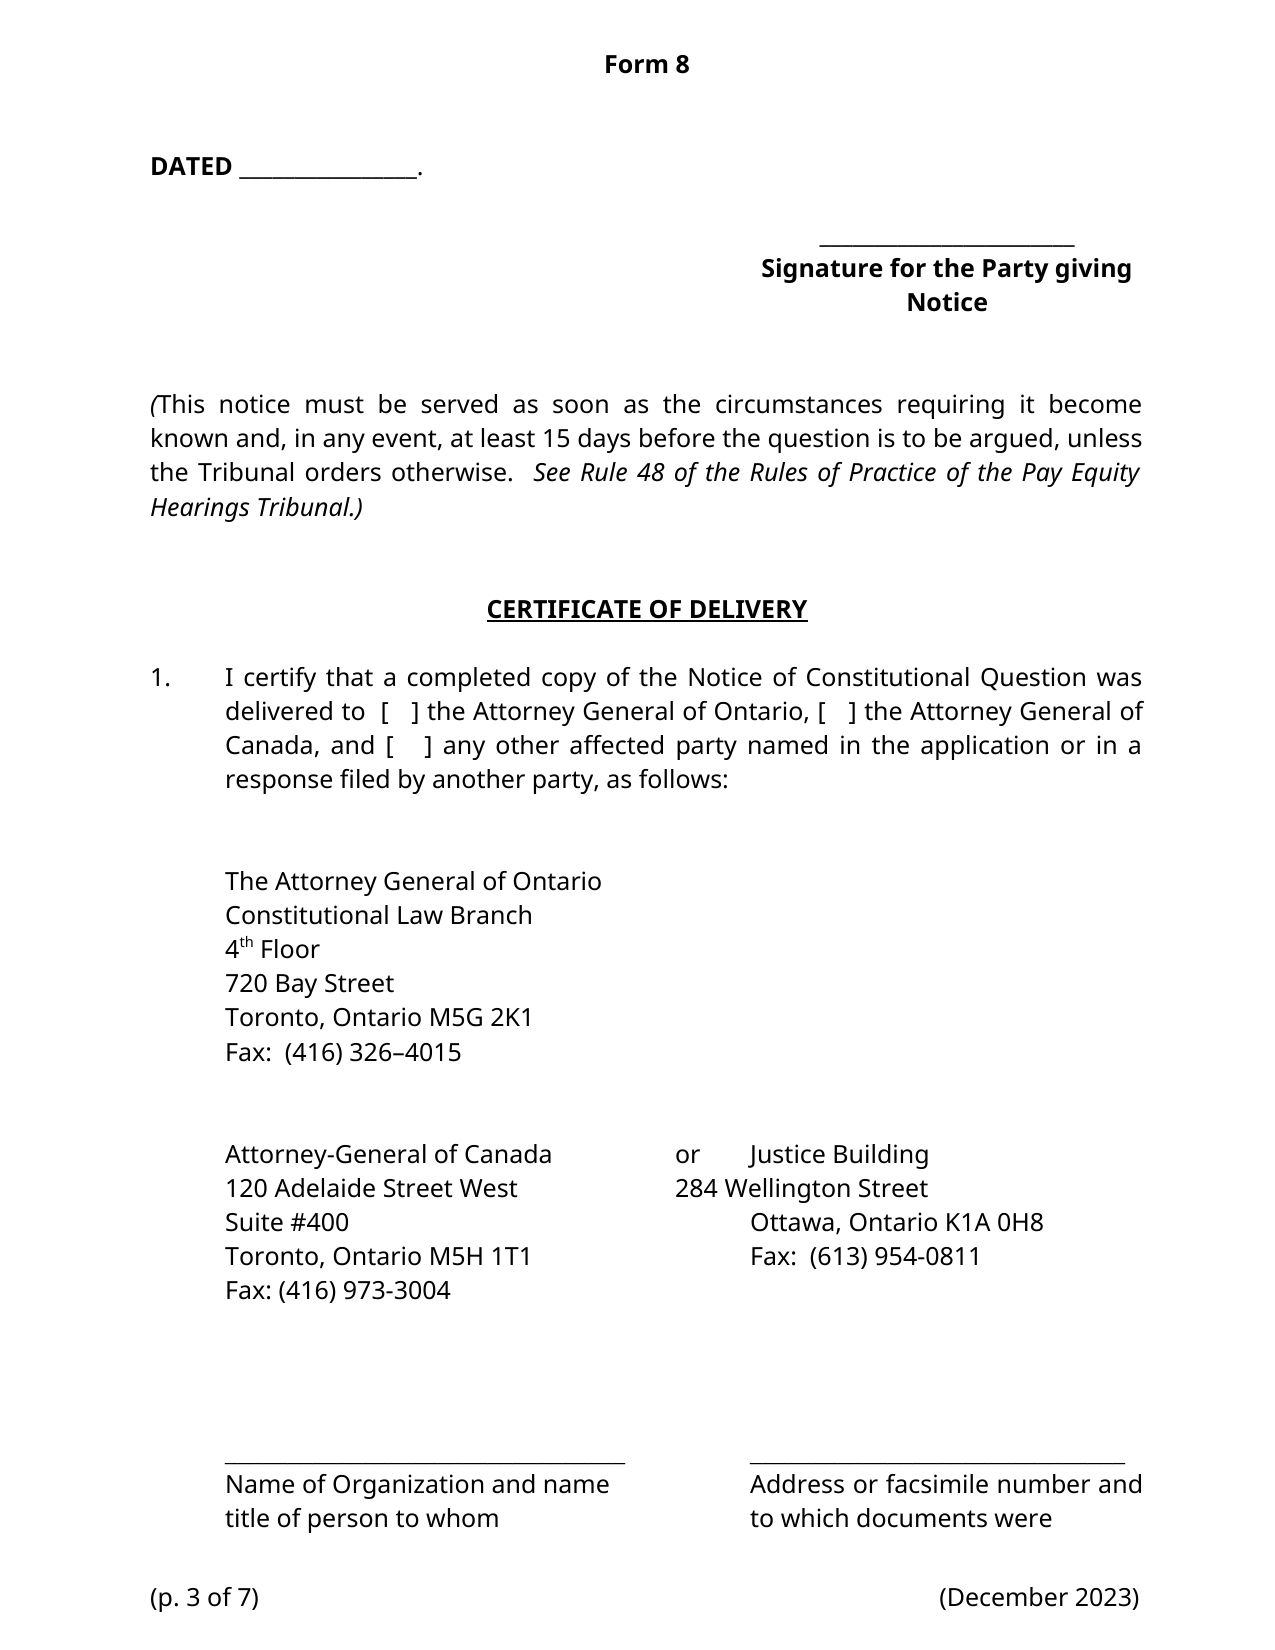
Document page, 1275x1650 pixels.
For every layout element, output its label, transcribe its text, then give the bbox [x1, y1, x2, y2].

text (This notice must be served as soon as the circumstances requiring it become known and, in any event, at least 15 days before the question is to be argued, unless the Tribunal orders otherwise. See Rule 48 of the Rules of Practice of the Pay Equity Hearings Tribunal.) [150, 387, 1144, 523]
text Fax: (416) 973-3004 [225, 1273, 1144, 1307]
text Suite #400 Ottawa, Ontario K1A 0H8 [225, 1204, 1144, 1238]
text Constitutional Law Branch [225, 898, 1144, 932]
text Toronto, Ontario M5H 1T1 Fax: (613) 954-0811 [225, 1238, 1144, 1273]
text DATED ________________. [150, 148, 1144, 183]
text 1. I certify that a completed copy of the Notice of Constitutional Question was delivered to [ ] the Attorney General of Ontario, [ ] the Attorney General of Canada, and [ ] any other affected party named in the application or in a response filed by another party, as follows: [150, 659, 1144, 796]
text CERTIFICATE OF DELIVERY [150, 591, 1144, 625]
text Toronto, [225, 1000, 1144, 1034]
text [150, 1438, 1144, 1466]
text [150, 1466, 1144, 1534]
text 4th Floor [225, 932, 1144, 966]
text Attorney-General of Canada or Justice Building [225, 1136, 1144, 1170]
text _______________________ [750, 217, 1144, 251]
text 120 Adelaide Street West 284 Wellington Street [225, 1170, 1144, 1204]
text The Attorney General of [225, 864, 1144, 898]
text Signature for the Party giving Notice [750, 251, 1144, 319]
text Fax: (416) 326–4015 [225, 1034, 1144, 1068]
